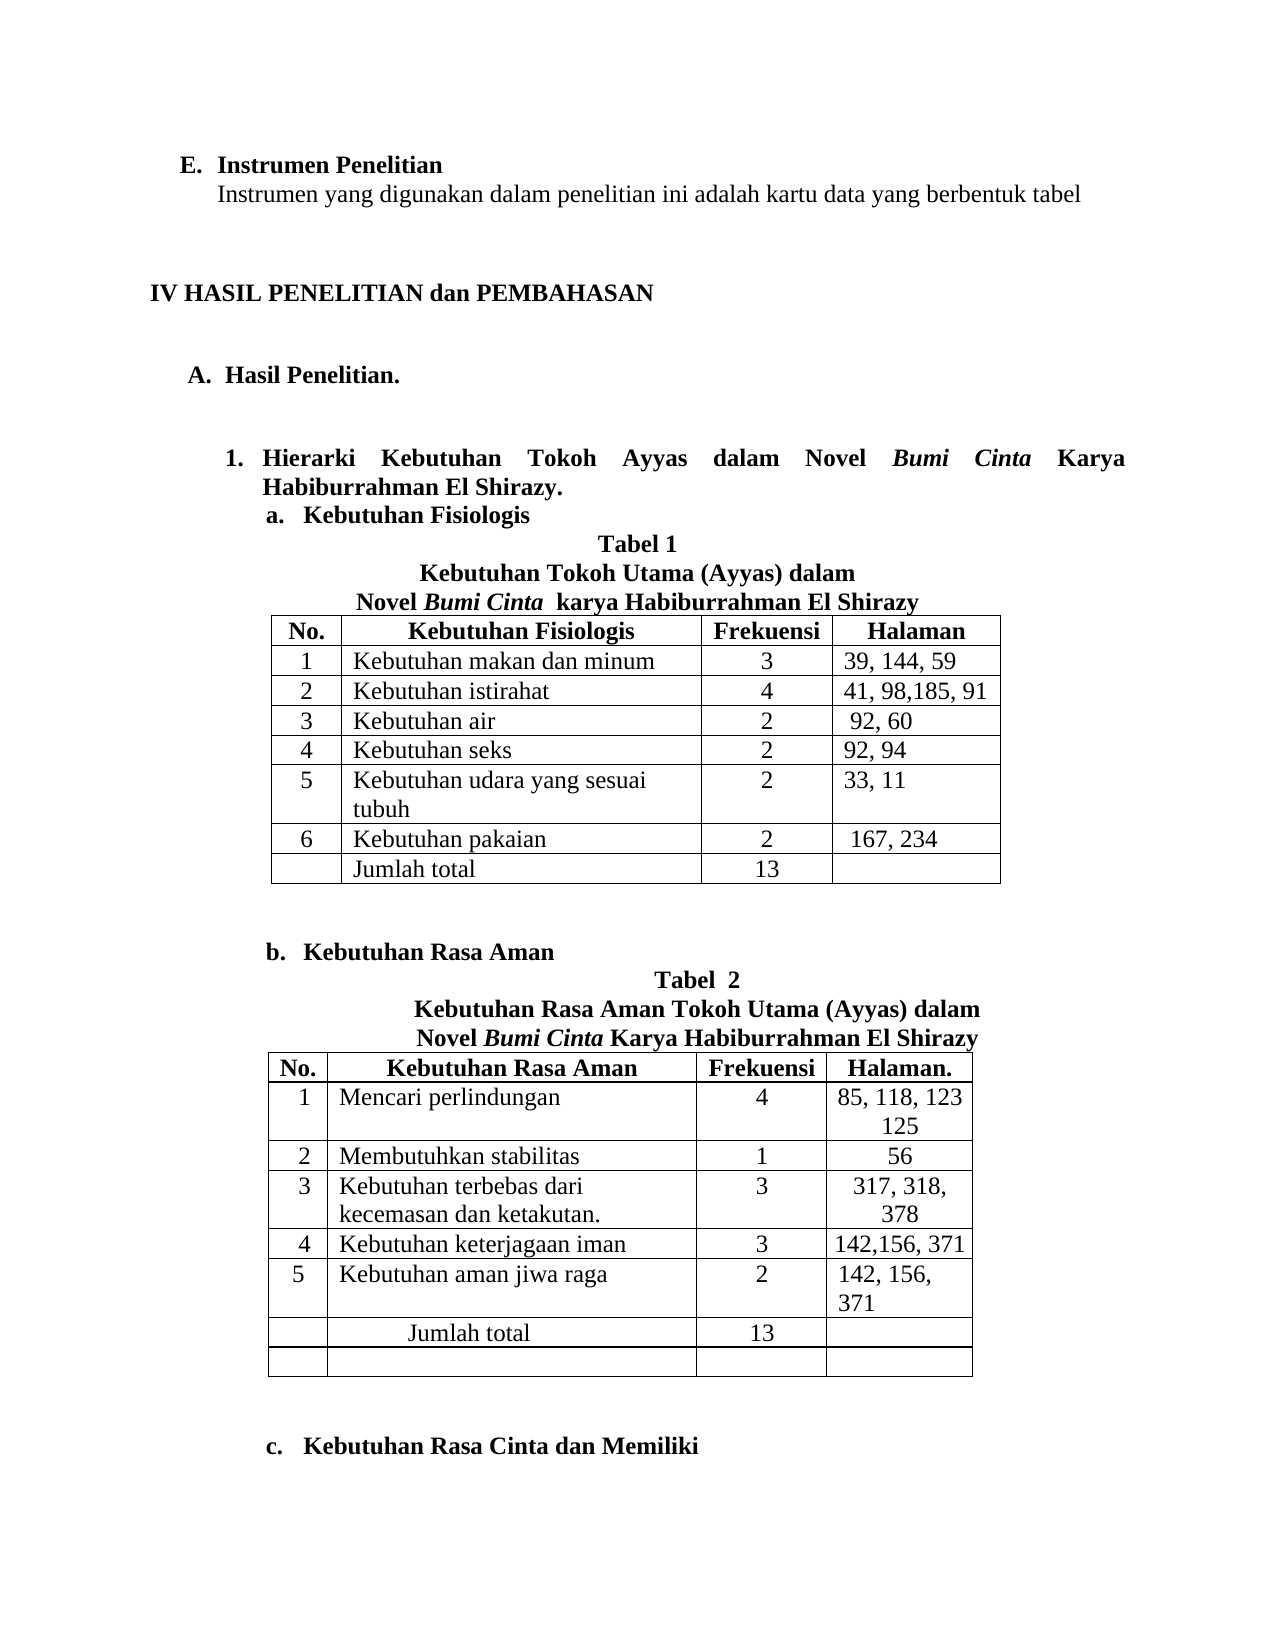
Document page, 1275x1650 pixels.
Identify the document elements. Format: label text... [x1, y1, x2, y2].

table_cell 4 [702, 676, 832, 705]
table_cell 56 [827, 1141, 972, 1170]
table_cell 13 [702, 854, 832, 882]
table_cell 1 [272, 646, 341, 675]
table_cell [697, 1348, 826, 1376]
table_cell 3 [702, 646, 832, 675]
table_cell Jumlah total [328, 1318, 696, 1346]
table_cell 2 [702, 706, 832, 734]
list Hasil Penelitian. [187, 360, 1125, 389]
table_cell 2 [697, 1259, 826, 1317]
table_cell 6 [272, 824, 341, 853]
table_header Frekuensi [697, 1053, 826, 1081]
table_cell 3 [697, 1171, 826, 1228]
table_cell 2 [702, 736, 832, 764]
text Novel Bumi Cinta Karya Habiburrahman El Shirazy [269, 1023, 1125, 1052]
table_header Halaman. [827, 1053, 972, 1081]
text Tabel 1 [150, 529, 1125, 558]
list Kebutuhan Fisiologis [266, 500, 1125, 529]
table_cell 85, 118, 123 125 [827, 1083, 972, 1140]
table_cell 317, 318, 378 [827, 1171, 972, 1228]
table_cell 142,156, 371 [827, 1229, 972, 1258]
table_header Kebutuhan Rasa Aman [328, 1053, 696, 1081]
text Kebutuhan Tokoh Utama (Ayyas) dalam [150, 558, 1125, 587]
table_cell Kebutuhan makan dan minum [342, 646, 701, 675]
table_cell [328, 1348, 696, 1376]
table_cell Kebutuhan aman jiwa raga [328, 1259, 696, 1317]
table_cell 92, 94 [833, 736, 1000, 764]
table_header No. [272, 616, 341, 645]
table_cell 5 [272, 765, 341, 823]
text IV HASIL PENELITIAN dan PEMBAHASAN [150, 278, 1125, 307]
table_cell 13 [697, 1318, 826, 1346]
table_cell 5 [269, 1259, 327, 1317]
table_cell [833, 854, 1000, 882]
text Tabel 2 [269, 965, 1125, 994]
table_cell 2 [702, 765, 832, 823]
table_cell Kebutuhan pakaian [342, 824, 701, 853]
list Hierarki Kebutuhan Tokoh Ayyas dalam Novel Bumi Cinta Karya Habiburrahman El Shirazy. [225, 443, 1125, 500]
table_cell [269, 1348, 327, 1376]
list Instrumen Penelitian [179, 150, 1125, 179]
table_header Halaman [833, 616, 1000, 645]
table_cell 92, 60 [833, 706, 1000, 734]
list Kebutuhan Rasa Cinta dan Memiliki [266, 1431, 1125, 1460]
table_cell 1 [697, 1141, 826, 1170]
list Kebutuhan Rasa Aman [266, 937, 1125, 965]
table_cell 2 [702, 824, 832, 853]
text Novel Bumi Cinta karya Habiburrahman El Shirazy [150, 587, 1125, 615]
table_cell [272, 854, 341, 882]
table_cell Mencari perlindungan [328, 1083, 696, 1140]
table_header No. [269, 1053, 327, 1081]
table_cell Kebutuhan udara yang sesuai tubuh [342, 765, 701, 823]
table_cell 3 [272, 706, 341, 734]
table_cell 33, 11 [833, 765, 1000, 823]
text Instrumen yang digunakan dalam penelitian ini adalah kartu data yang berbentuk tabel [217, 179, 1125, 207]
table_cell [827, 1318, 972, 1346]
table_header Frekuensi [702, 616, 832, 645]
table_cell 142, 156, 371 [827, 1259, 972, 1317]
table_cell 4 [269, 1229, 327, 1258]
table_cell Kebutuhan air [342, 706, 701, 734]
table_cell 39, 144, 59 [833, 646, 1000, 675]
table_cell Kebutuhan istirahat [342, 676, 701, 705]
table_cell [827, 1348, 972, 1376]
table_cell 3 [269, 1171, 327, 1228]
table_cell [269, 1318, 327, 1346]
table_cell Membutuhkan stabilitas [328, 1141, 696, 1170]
table_cell Jumlah total [342, 854, 701, 882]
table_cell 4 [697, 1083, 826, 1140]
text Kebutuhan Rasa Aman Tokoh Utama (Ayyas) dalam [269, 994, 1125, 1023]
table_cell Kebutuhan seks [342, 736, 701, 764]
table_cell 4 [272, 736, 341, 764]
table_cell Kebutuhan keterjagaan iman [328, 1229, 696, 1258]
table_cell 1 [269, 1083, 327, 1140]
table_cell Kebutuhan terbebas dari kecemasan dan ketakutan. [328, 1171, 696, 1228]
table_cell 167, 234 [833, 824, 1000, 853]
table_cell 2 [272, 676, 341, 705]
table_cell 3 [697, 1229, 826, 1258]
table_cell 2 [269, 1141, 327, 1170]
table_cell 41, 98,185, 91 [833, 676, 1000, 705]
table_header Kebutuhan Fisiologis [342, 616, 701, 645]
